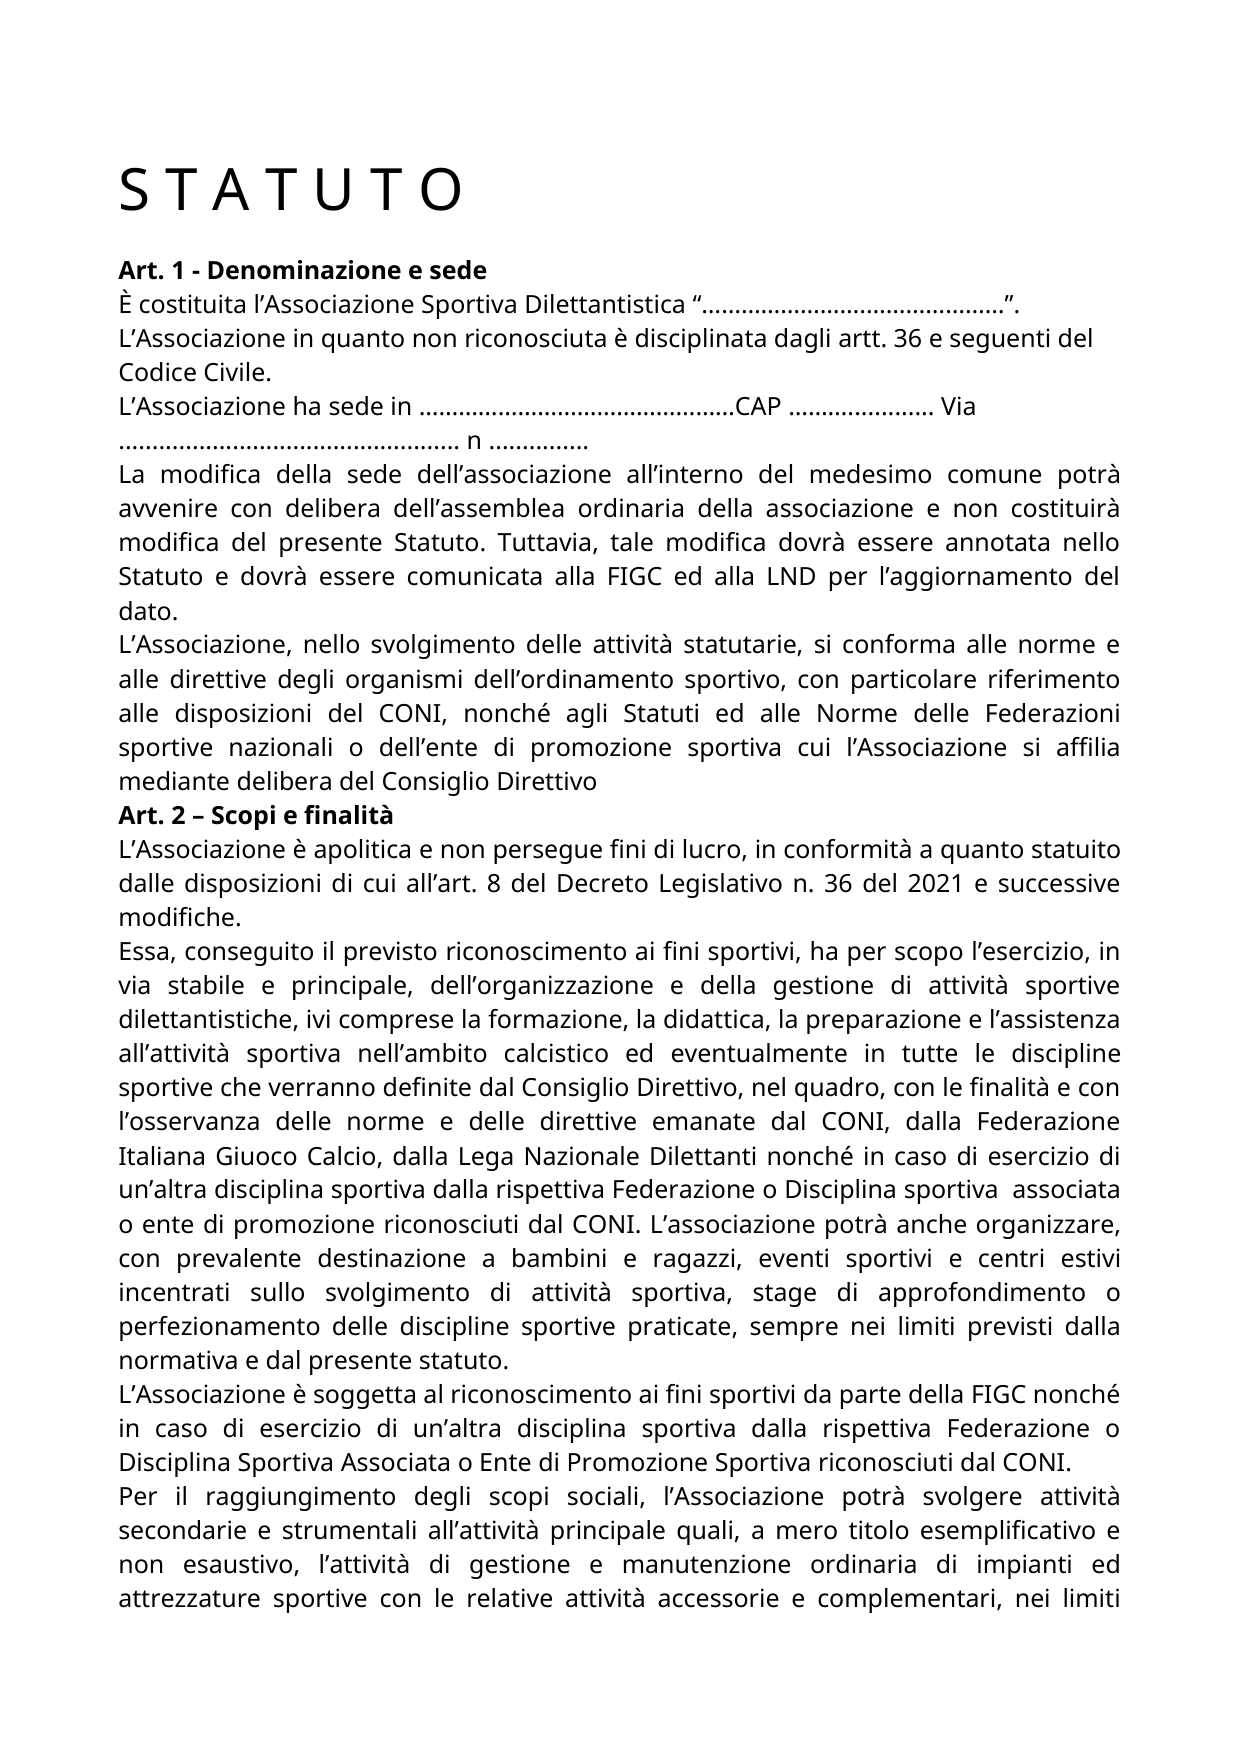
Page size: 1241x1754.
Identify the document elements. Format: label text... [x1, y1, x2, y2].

text Essa, conseguito il previsto riconoscimento ai fini sportivi, ha per scopo l’esercizio, in via stabile e principale, dell’organizzazione e della gestione di attività sportive dilettantistiche, ivi comprese la formazione, la didattica, la preparazione e l’assistenza all’attività sportiva nell’ambito calcistico ed eventualmente in tutte le discipline sportive che verranno definite dal Consiglio Direttivo, nel quadro, con le finalità e con l’osservanza delle norme e delle direttive emanate dal CONI, dalla Federazione Italiana Giuoco Calcio, dalla Lega Nazionale Dilettanti nonché in caso di esercizio di un’altra disciplina sportiva dalla rispettiva Federazione o Disciplina sportiva associata o ente di promozione riconosciuti dal CONI. L’associazione potrà anche organizzare, con prevalente destinazione a bambini e ragazzi, eventi sportivi e centri estivi incentrati sullo svolgimento di attività sportiva, stage di approfondimento o perfezionamento delle discipline sportive praticate, sempre nei limiti previsti dalla normativa e dal presente statuto. [118, 934, 1122, 1377]
text S T A T U T O [118, 148, 1122, 227]
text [118, 1479, 1122, 1615]
text Art. 1 - Denominazione e sede [118, 252, 1122, 287]
text ................................................... n ............... [118, 423, 1122, 457]
text Codice Civile. [118, 355, 1122, 389]
text La modifica della sede dell’associazione all’interno del medesimo comune potrà avvenire con delibera dell’assemblea ordinaria della associazione e non costituirà modifica del presente Statuto. Tuttavia, tale modifica dovrà essere annotata nello Statuto e dovrà essere comunicata alla FIGC ed alla LND per l’aggiornamento del dato. [118, 457, 1122, 627]
text L’Associazione è soggetta al riconoscimento ai fini sportivi da parte della FIGC nonché in caso di esercizio di un’altra disciplina sportiva dalla rispettiva Federazione o Disciplina Sportiva Associata o Ente di Promozione Sportiva riconosciuti dal CONI. [118, 1377, 1122, 1479]
text L’Associazione è apolitica e non persegue fini di lucro, in conformità a quanto statuito dalle disposizioni di cui all’art. 8 del Decreto Legislativo n. 36 del 2021 e successive modifiche. [118, 832, 1122, 934]
text Art. 2 – Scopi e finalità [118, 797, 1122, 832]
text L’Associazione in quanto non riconosciuta è disciplinata dagli artt. 36 e seguenti del [118, 321, 1122, 355]
text È costituita l’Associazione Sportiva Dilettantistica “…………………….…………………”. [118, 287, 1122, 321]
text L’Associazione ha sede in …………………………………………CAP ………............. Via [118, 389, 1122, 423]
text L’Associazione, nello svolgimento delle attività statutarie, si conforma alle norme e alle direttive degli organismi dell’ordinamento sportivo, con particolare riferimento alle disposizioni del CONI, nonché agli Statuti ed alle Norme delle Federazioni sportive nazionali o dell’ente di promozione sportiva cui l’Associazione si affilia mediante delibera del Consiglio Direttivo [118, 627, 1122, 797]
